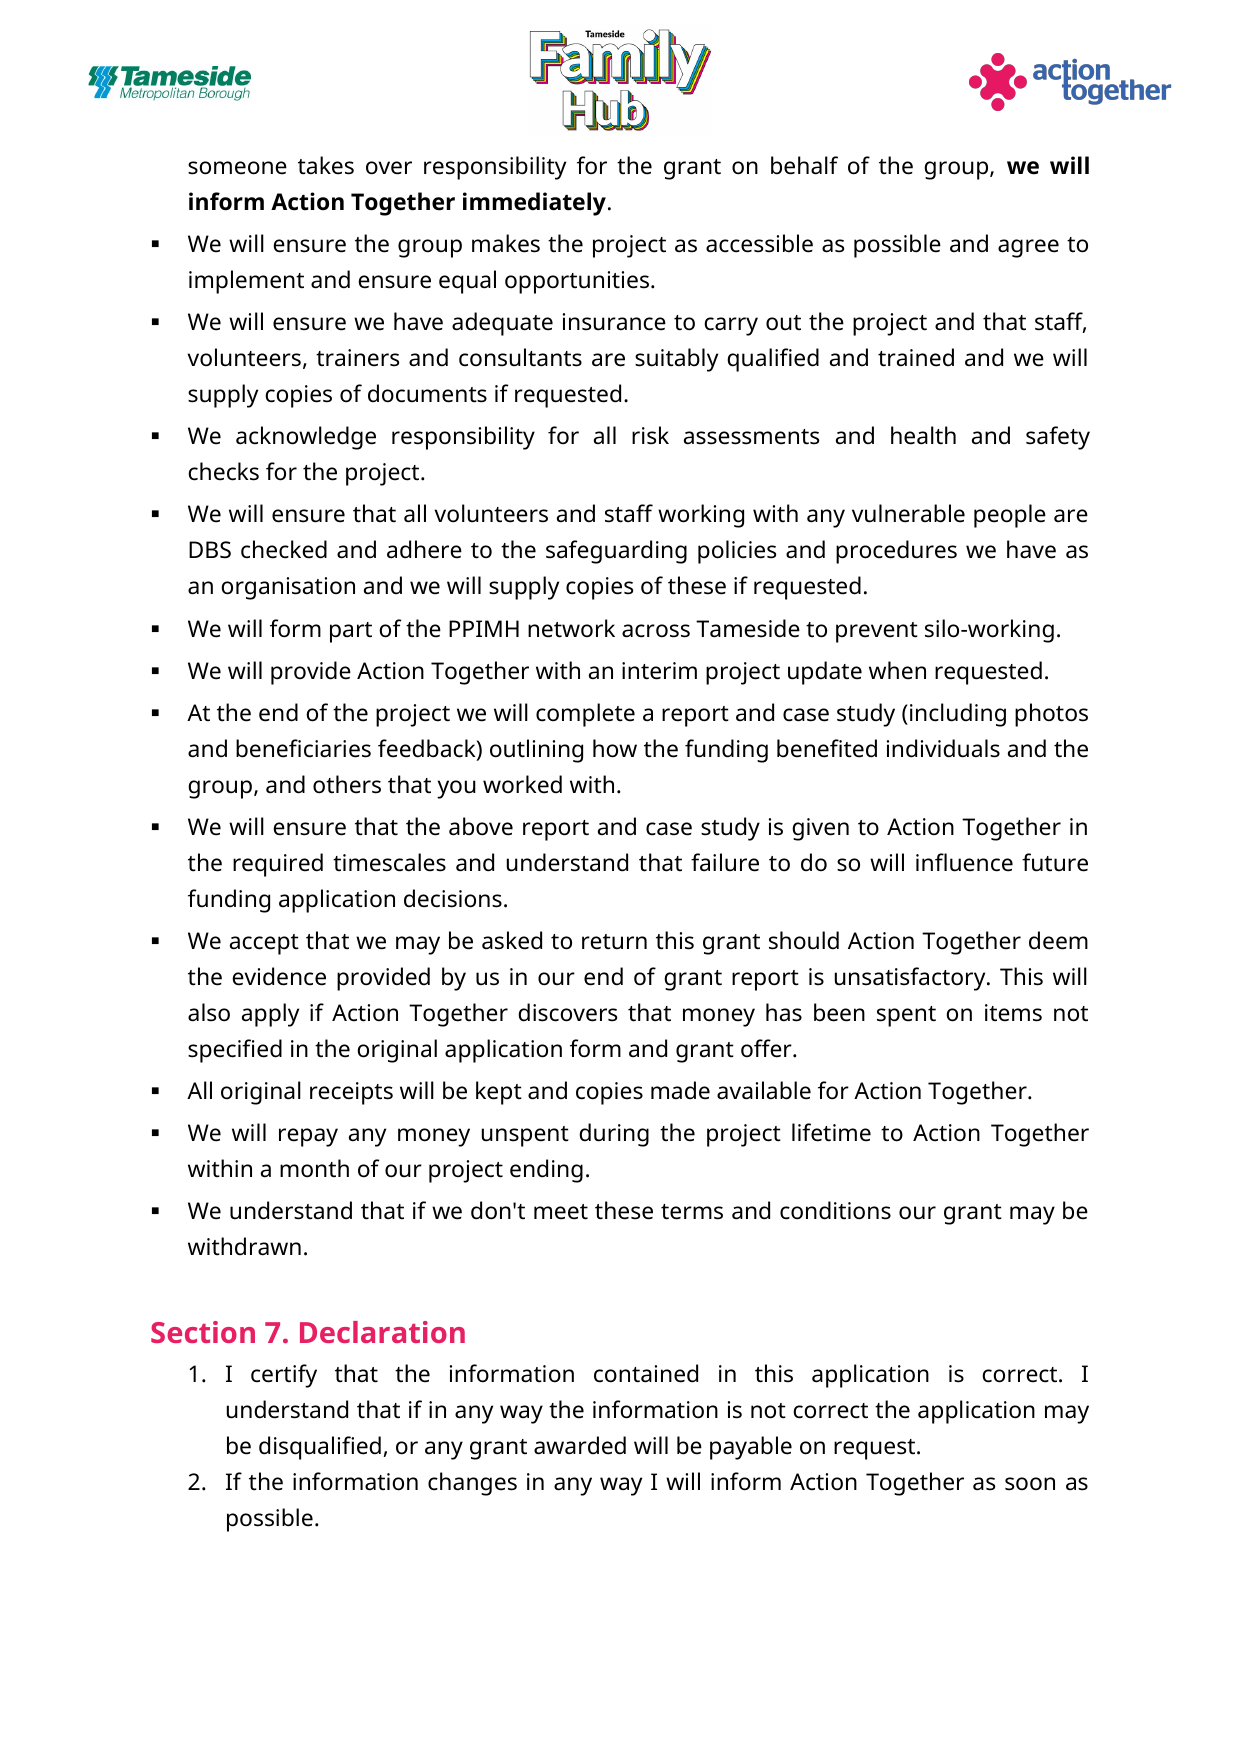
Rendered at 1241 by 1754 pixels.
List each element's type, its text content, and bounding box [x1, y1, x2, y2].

list We will form part of the PPIMH network across Tameside to prevent silo-working. [150, 612, 1090, 644]
list We acknowledge responsibility for all risk assessments and health and safety checks for the project. [150, 420, 1090, 487]
list We will ensure the group makes the project as accessible as possible and agree to implement and ensure equal opportunities. [150, 228, 1090, 295]
list We will provide Action Together with an interim project update when requested. [150, 655, 1090, 686]
list We will repay any money unspent during the project lifetime to Action Together within a month of our project ending. [150, 1117, 1090, 1184]
list All original receipts will be kept and copies made available for Action Together. [150, 1075, 1090, 1106]
list I certify that the information contained in this application is correct. I understand that if in any way the information is not correct the application may be disqualified, or any grant awarded will be payable on request. [187, 1358, 1090, 1461]
list We accept that we may be asked to return this grant should Action Together deem the evidence provided by us in our end of grant report is unsatisfactory. This will also apply if Action Together discovers that money has been spent on items not specified in the original application form and grant offer. [150, 925, 1090, 1064]
picture [956, 40, 1184, 124]
text Section 7. Declaration [150, 1313, 1090, 1352]
list If the information changes in any way I will inform Action Together as soon as possible. [187, 1466, 1090, 1533]
list We will ensure that all volunteers and staff working with any vulnerable people are DBS checked and adhere to the safeguarding policies and procedures we have as an organisation and we will supply copies of these if requested. [150, 498, 1090, 602]
list We will ensure we have adequate insurance to carry out the project and that staff, volunteers, trainers and consultants are suitably qualified and trained and we will supply copies of documents if requested. [150, 306, 1090, 409]
picture [34, 23, 305, 143]
list We will ensure that the above report and case study is given to Action Together in the required timescales and understand that failure to do so will influence future funding application decisions. [150, 811, 1090, 914]
picture [527, 23, 713, 135]
list We understand that if we don't meet these terms and conditions our grant may be withdrawn. [150, 1195, 1090, 1262]
list At the end of the project we will complete a report and case study (including photos and beneficiaries feedback) outlining how the funding benefited individuals and the group, and others that you worked with. [150, 697, 1090, 800]
